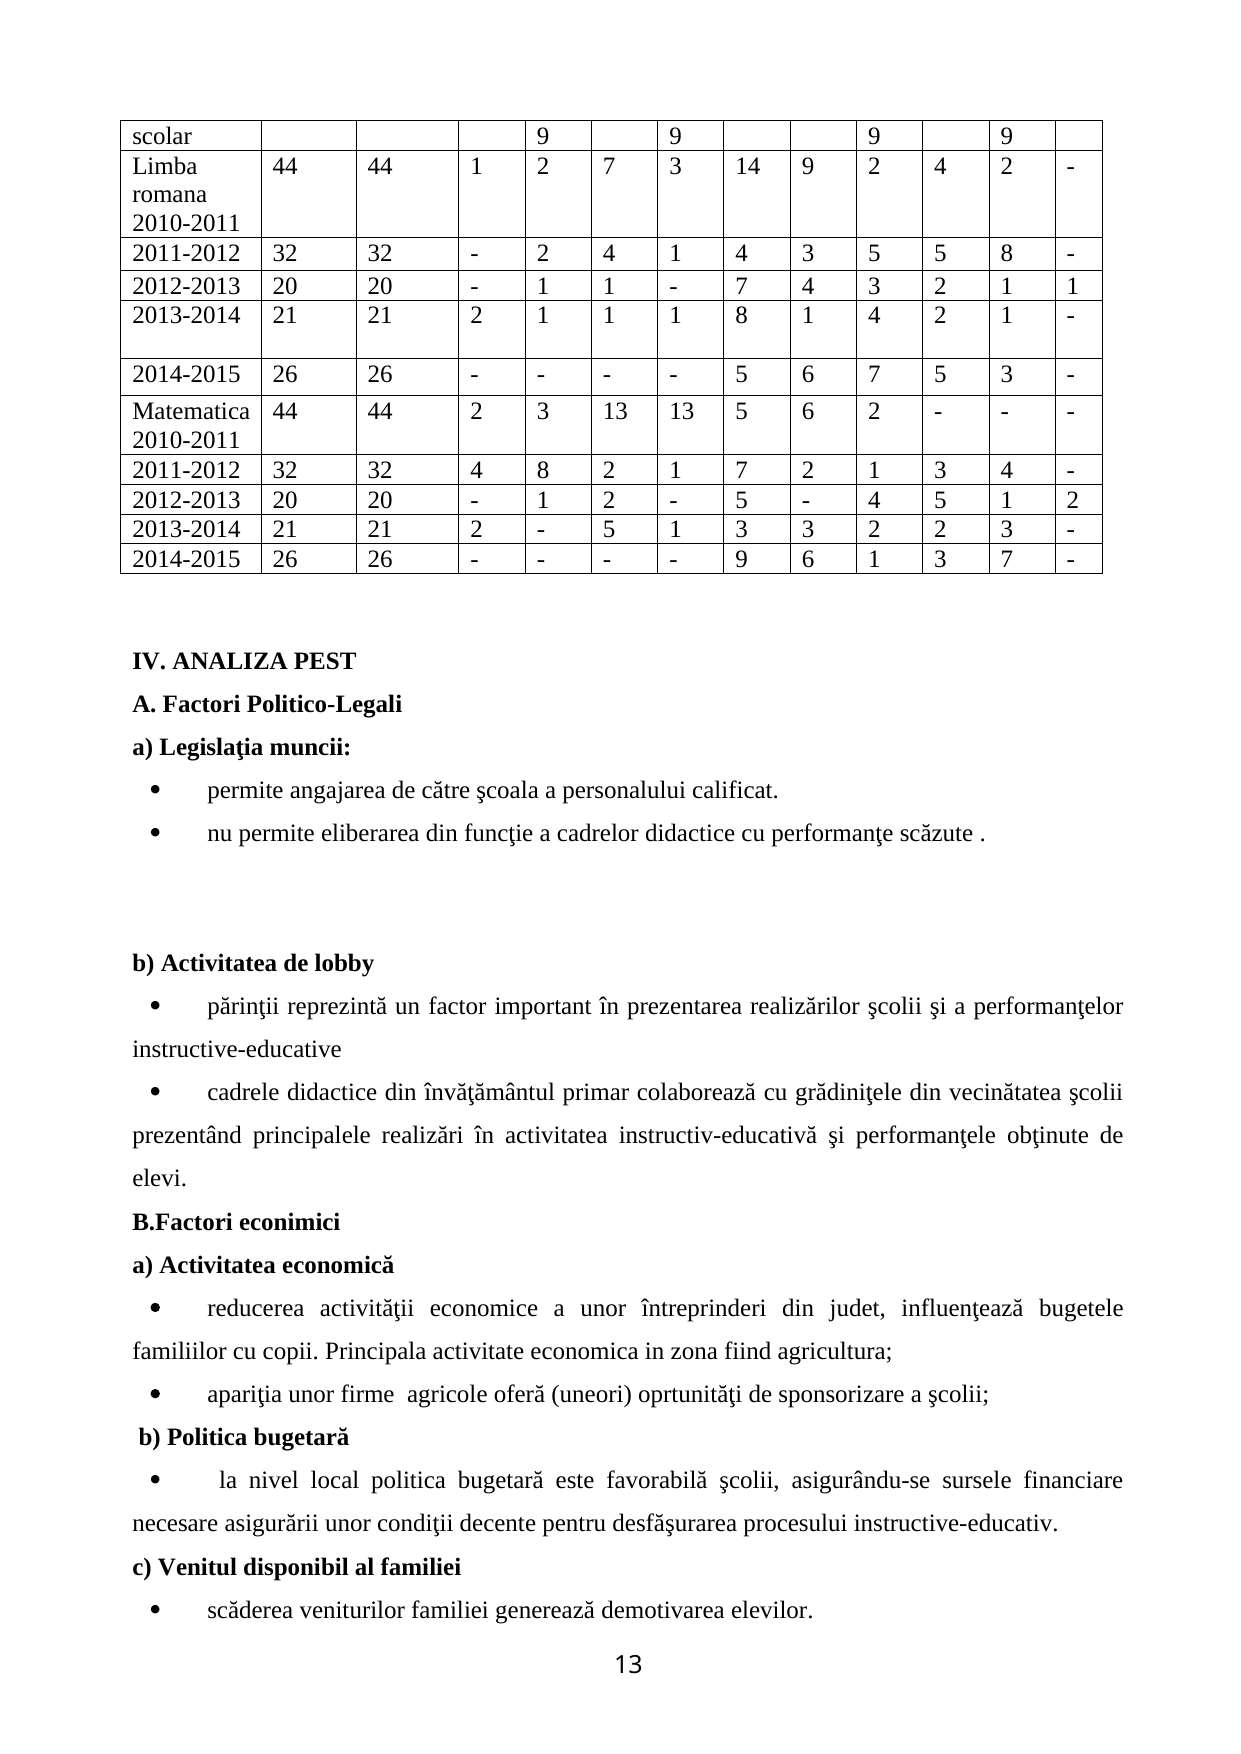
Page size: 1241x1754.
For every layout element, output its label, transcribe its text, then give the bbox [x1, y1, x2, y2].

table_cell 26 [262, 359, 356, 395]
table_cell - [1056, 151, 1102, 237]
table_cell 20 [262, 271, 356, 299]
table_cell 4 [791, 271, 856, 299]
table_cell 3 [990, 359, 1055, 395]
table_cell 2 [592, 485, 657, 513]
table_cell 14 [724, 151, 790, 237]
table_cell 1 [658, 515, 723, 543]
table_cell - [526, 359, 591, 395]
table_cell - [1056, 544, 1102, 573]
table_cell 44 [262, 396, 356, 454]
table_header 9-9.99 [990, 121, 1055, 150]
table_cell 20 [357, 271, 458, 299]
table_cell 7 [724, 271, 790, 299]
table_cell - [459, 359, 525, 395]
list nu permite eliberarea din funcţie a cadrelor didactice cu performanţe scăzute . [132, 818, 1125, 847]
table_cell 2013-2014 [121, 301, 261, 358]
table_cell 3 [658, 151, 723, 237]
table_cell 20 [262, 485, 356, 513]
text B.Factori econimici [132, 1207, 1125, 1235]
table_header Obiectul/an scolar [121, 121, 261, 150]
table_cell - [459, 544, 525, 573]
table_cell 44 [357, 151, 458, 237]
table_header 4-4,99 [658, 121, 723, 150]
list apariţia unor firme agricole oferă (uneori) oprtunităţi de sponsorizare a şcolii; [151, 1379, 1125, 1408]
text A. Factori Politico-Legali [132, 689, 1125, 718]
table_cell 5 [923, 359, 989, 395]
table_cell 8 [526, 455, 591, 484]
table_cell 4 [857, 301, 922, 358]
table_cell 1 [990, 271, 1055, 299]
table_header 7-7,99 [857, 121, 922, 150]
list scăderea veniturilor familiei generează demotivarea elevilor. [151, 1595, 1125, 1623]
table_cell 26 [262, 544, 356, 573]
table_cell 7 [592, 151, 657, 237]
text b) Politica bugetară [132, 1422, 1125, 1451]
table_cell - [658, 271, 723, 299]
table_cell - [459, 485, 525, 513]
table_cell 1 [990, 485, 1055, 513]
table_header 6-6,99 [791, 121, 856, 150]
table_cell 2014-2015 [121, 544, 261, 573]
table_cell 5 [724, 485, 790, 513]
table_cell 3 [990, 515, 1055, 543]
table_cell 2012-2013 [121, 271, 261, 299]
text a) Legislaţia muncii: [132, 732, 1125, 761]
table_cell 32 [262, 238, 356, 270]
table_cell 2 [857, 396, 922, 454]
table_cell 2011-2012 [121, 238, 261, 270]
table_cell 2 [526, 151, 591, 237]
table_cell 2011-2012 [121, 455, 261, 484]
table_cell 5 [724, 396, 790, 454]
table_cell 7 [857, 359, 922, 395]
table_cell 5 [592, 515, 657, 543]
table_cell 32 [357, 238, 458, 270]
table_cell 26 [357, 359, 458, 395]
table_cell - [1056, 396, 1102, 454]
table_cell 2 [923, 301, 989, 358]
table_cell 2 [1056, 485, 1102, 513]
table_header inscrisi [262, 121, 356, 150]
table_cell 6 [791, 359, 856, 395]
table_cell 3 [791, 238, 856, 270]
table_cell 1 [658, 238, 723, 270]
table_cell 2 [526, 238, 591, 270]
table_cell 3 [923, 455, 989, 484]
table_cell Limba romana 2010-2011 [121, 151, 261, 237]
table_cell 4 [724, 238, 790, 270]
table_cell 1 [592, 271, 657, 299]
table_cell - [1056, 359, 1102, 395]
table_cell 1 [990, 301, 1055, 358]
table_cell 1 [791, 301, 856, 358]
table_cell 21 [357, 301, 458, 358]
table_cell - [526, 515, 591, 543]
table_cell 2 [923, 271, 989, 299]
table_cell 6 [791, 396, 856, 454]
table_cell 4 [857, 485, 922, 513]
table_cell 2 [459, 396, 525, 454]
table_cell - [658, 544, 723, 573]
table_cell 1 [857, 544, 922, 573]
table_cell 21 [357, 515, 458, 543]
table_cell 5 [923, 238, 989, 270]
table_header 2-2,99 [526, 121, 591, 150]
table_cell 21 [262, 301, 356, 358]
table_cell - [990, 396, 1055, 454]
table_cell 5 [857, 238, 922, 270]
table_cell 1 [658, 301, 723, 358]
table_cell 4 [459, 455, 525, 484]
table_cell - [1056, 301, 1102, 358]
text a) Activitatea economică [132, 1250, 1125, 1278]
table_header 8-8,99 [923, 121, 989, 150]
table_header 3-3,99 [592, 121, 657, 150]
table_cell - [1056, 455, 1102, 484]
table_cell 7 [990, 544, 1055, 573]
table_cell 8 [724, 301, 790, 358]
table_cell - [658, 485, 723, 513]
table_cell 1 [526, 485, 591, 513]
table_cell 3 [724, 515, 790, 543]
table_cell 3 [791, 515, 856, 543]
table_cell 2 [923, 515, 989, 543]
table_cell 2014-2015 [121, 359, 261, 395]
table_cell 3 [923, 544, 989, 573]
table_cell 9 [791, 151, 856, 237]
table_cell 2 [459, 515, 525, 543]
table_header 5-5,99 [724, 121, 790, 150]
list părinţii reprezintă un factor important în prezentarea realizărilor şcolii şi a performanţelor instructive-educative [132, 991, 1125, 1063]
table_cell 21 [262, 515, 356, 543]
table_cell 1 [592, 301, 657, 358]
table_cell 44 [262, 151, 356, 237]
table_cell 2 [857, 515, 922, 543]
table_cell 2 [990, 151, 1055, 237]
table_cell 4 [592, 238, 657, 270]
table_cell 5 [724, 359, 790, 395]
table_cell 44 [357, 396, 458, 454]
table_cell - [592, 544, 657, 573]
table_cell 2 [592, 455, 657, 484]
table_cell - [526, 544, 591, 573]
table_header 1-1,99 [459, 121, 525, 150]
list la nivel local politica bugetară este favorabilă şcolii, asigurându-se sursele financiare necesare asigurării unor condiţii decente pentru desfăşurarea procesului instructive-educativ. [132, 1465, 1125, 1537]
table_cell 2012-2013 [121, 485, 261, 513]
table_cell 3 [526, 396, 591, 454]
table_cell - [1056, 238, 1102, 270]
table_cell 4 [923, 151, 989, 237]
table_cell 2 [857, 151, 922, 237]
table_cell 5 [923, 485, 989, 513]
table_cell 1 [526, 301, 591, 358]
table_cell 32 [357, 455, 458, 484]
table_cell 3 [857, 271, 922, 299]
table_cell 2 [791, 455, 856, 484]
text c) Venitul disponibil al familiei [132, 1552, 1125, 1580]
table_cell - [923, 396, 989, 454]
table_cell - [459, 238, 525, 270]
table_cell - [658, 359, 723, 395]
table_cell 20 [357, 485, 458, 513]
table_cell 7 [724, 455, 790, 484]
table_cell 1 [857, 455, 922, 484]
list cadrele didactice din învăţământul primar colaborează cu grădiniţele din vecinătatea şcolii prezentând principalele realizări în activitatea instructiv-educativă şi performanţele obţinute de elevi. [132, 1077, 1125, 1192]
table_cell 1 [658, 455, 723, 484]
table_cell 1 [526, 271, 591, 299]
list permite angajarea de către şcoala a personalului calificat. [132, 775, 1125, 804]
table_cell 8 [990, 238, 1055, 270]
text b) Activitatea de lobby [132, 948, 1125, 977]
table_cell 9 [724, 544, 790, 573]
table_cell 26 [357, 544, 458, 573]
text IV. ANALIZA PEST [132, 646, 1125, 675]
table_cell 6 [791, 544, 856, 573]
table_cell 1 [1056, 271, 1102, 299]
table_cell 32 [262, 455, 356, 484]
table_cell - [592, 359, 657, 395]
list reducerea activităţii economice a unor întreprinderi din judet, influenţează bugetele familiilor cu copii. Principala activitate economica in zona fiind agricultura; [132, 1293, 1125, 1365]
table_cell 1 [459, 151, 525, 237]
table_cell - [459, 271, 525, 299]
table_cell Matematica 2010-2011 [121, 396, 261, 454]
table_cell 13 [592, 396, 657, 454]
table_cell - [791, 485, 856, 513]
table_header 10 [1056, 121, 1102, 150]
table_cell 4 [990, 455, 1055, 484]
table_header prezenti [357, 121, 458, 150]
table_cell - [1056, 515, 1102, 543]
table_cell 2013-2014 [121, 515, 261, 543]
table_cell 2 [459, 301, 525, 358]
table_cell 13 [658, 396, 723, 454]
